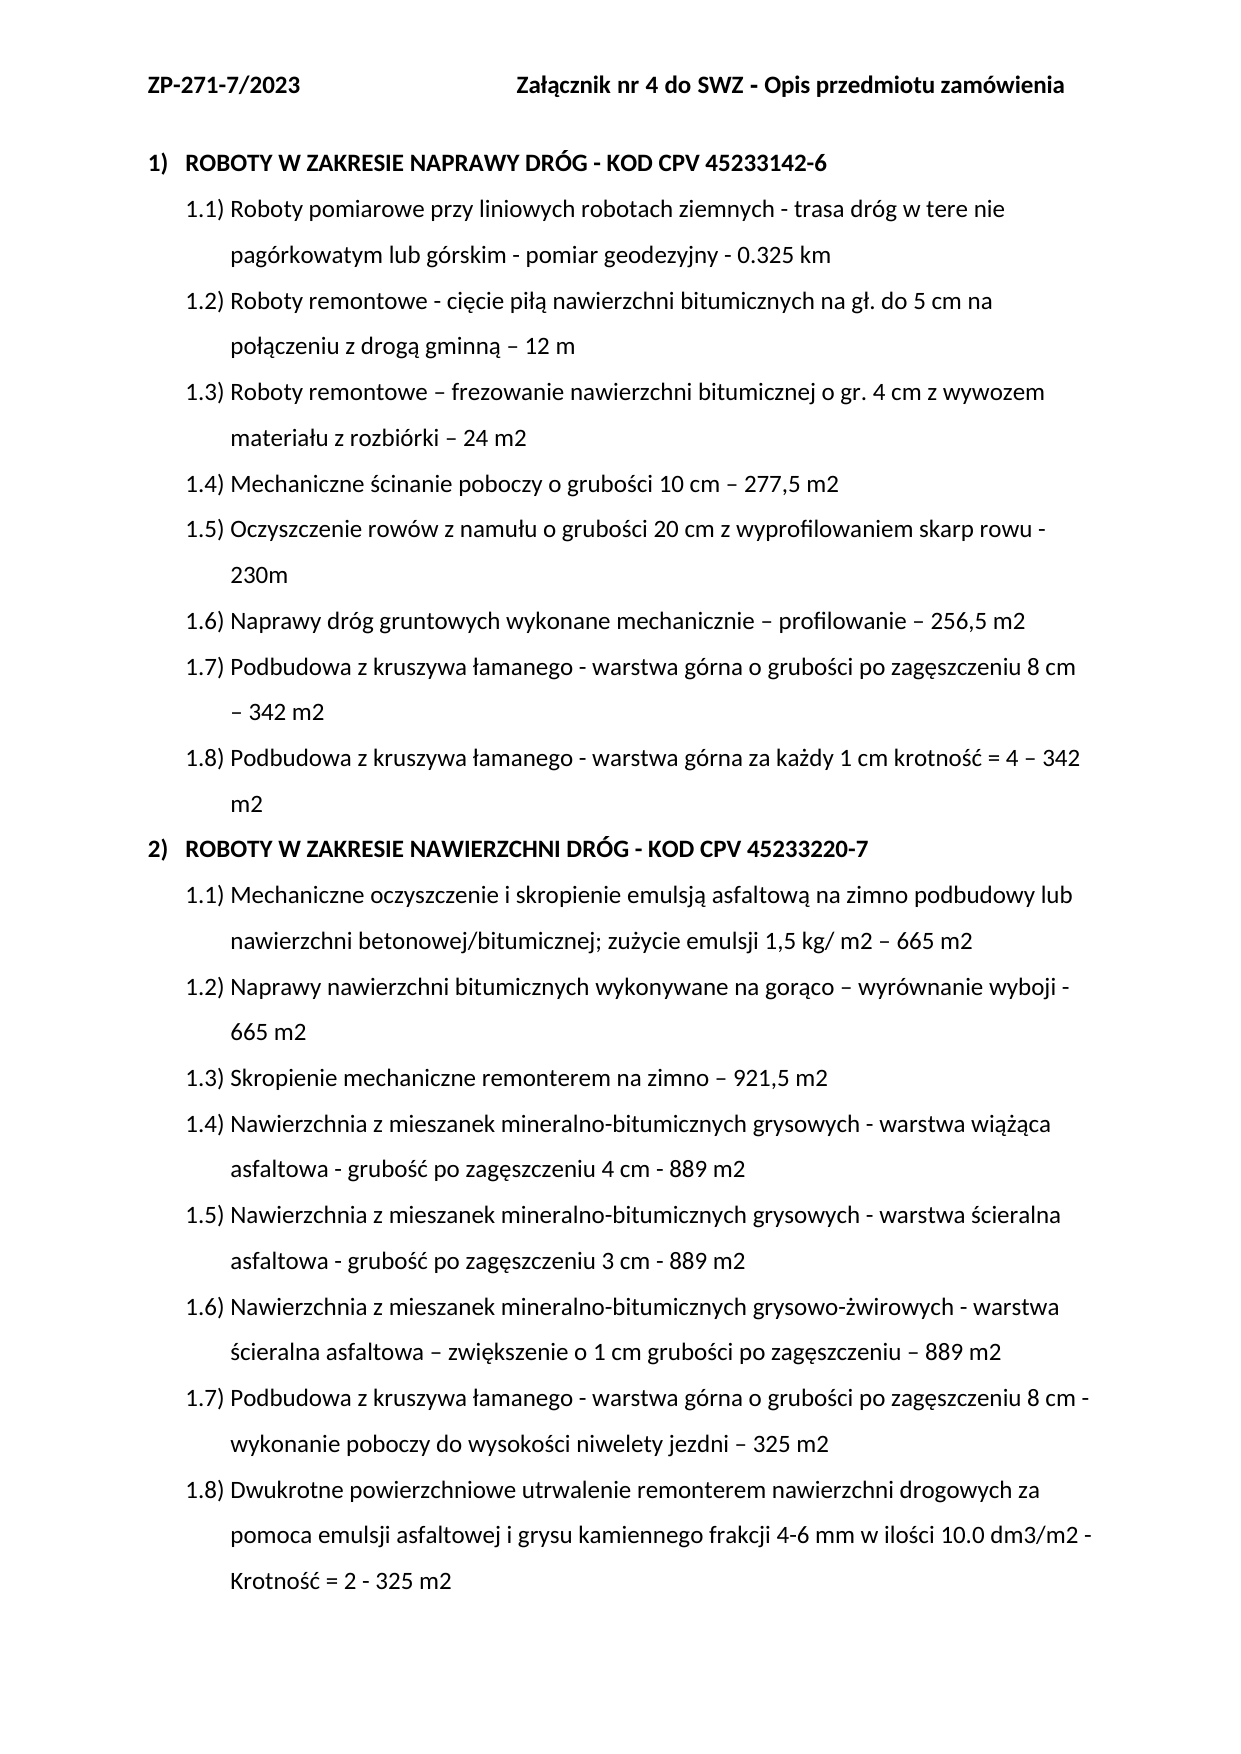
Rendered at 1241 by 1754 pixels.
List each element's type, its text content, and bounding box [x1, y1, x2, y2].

list Nawierzchnia z mieszanek mineralno-bitumicznych grysowych - warstwa wiążąca asfaltowa - grubość po zagęszczeniu 4 cm - 889 m2 [185, 1108, 1093, 1184]
list Roboty remontowe – frezowanie nawierzchni bitumicznej o gr. 4 cm z wywozem materiału z rozbiórki – 24 m2 [185, 376, 1093, 452]
list Roboty pomiarowe przy liniowych robotach ziemnych - trasa dróg w tere nie pagórkowatym lub górskim - pomiar geodezyjny - 0.325 km [185, 193, 1093, 269]
list Nawierzchnia z mieszanek mineralno-bitumicznych grysowo-żwirowych - warstwa ścieralna asfaltowa – zwiększenie o 1 cm grubości po zagęszczeniu – 889 m2 [185, 1291, 1093, 1367]
list Mechaniczne ścinanie poboczy o grubości 10 cm – 277,5 m2 [185, 468, 1093, 498]
list Roboty remontowe - cięcie piłą nawierzchni bitumicznych na gł. do 5 cm na połączeniu z drogą gminną – 12 m [185, 285, 1093, 361]
list Oczyszczenie rowów z namułu o grubości 20 cm z wyprofilowaniem skarp rowu - 230m [185, 513, 1093, 590]
list Podbudowa z kruszywa łamanego - warstwa górna o grubości po zagęszczeniu 8 cm - wykonanie poboczy do wysokości niwelety jezdni – 325 m2 [185, 1382, 1093, 1458]
list Naprawy nawierzchni bitumicznych wykonywane na gorąco – wyrównanie wyboji - 665 m2 [185, 971, 1093, 1047]
list Podbudowa z kruszywa łamanego - warstwa górna o grubości po zagęszczeniu 8 cm – 342 m2 [185, 651, 1093, 727]
list Podbudowa z kruszywa łamanego - warstwa górna za każdy 1 cm krotność = 4 – 342 m2 [185, 742, 1093, 818]
list Naprawy dróg gruntowych wykonane mechanicznie – profilowanie – 256,5 m2 [185, 605, 1093, 635]
list Skropienie mechaniczne remonterem na zimno – 921,5 m2 [185, 1062, 1093, 1093]
list Mechaniczne oczyszczenie i skropienie emulsją asfaltową na zimno podbudowy lub nawierzchni betonowej/bitumicznej; zużycie emulsji 1,5 kg/ m2 – 665 m2 [185, 879, 1093, 956]
list ROBOTY W ZAKRESIE NAWIERZCHNI DRÓG - KOD CPV 45233220-7 [148, 833, 1093, 864]
list Dwukrotne powierzchniowe utrwalenie remonterem nawierzchni drogowych za pomoca emulsji asfaltowej i grysu kamiennego frakcji 4-6 mm w ilości 10.0 dm3/m2 -Krotność = 2 - 325 m2 [185, 1474, 1093, 1596]
list ROBOTY W ZAKRESIE NAPRAWY DRÓG - KOD CPV 45233142-6 [148, 148, 1093, 178]
list Nawierzchnia z mieszanek mineralno-bitumicznych grysowych - warstwa ścieralna asfaltowa - grubość po zagęszczeniu 3 cm - 889 m2 [185, 1199, 1093, 1276]
